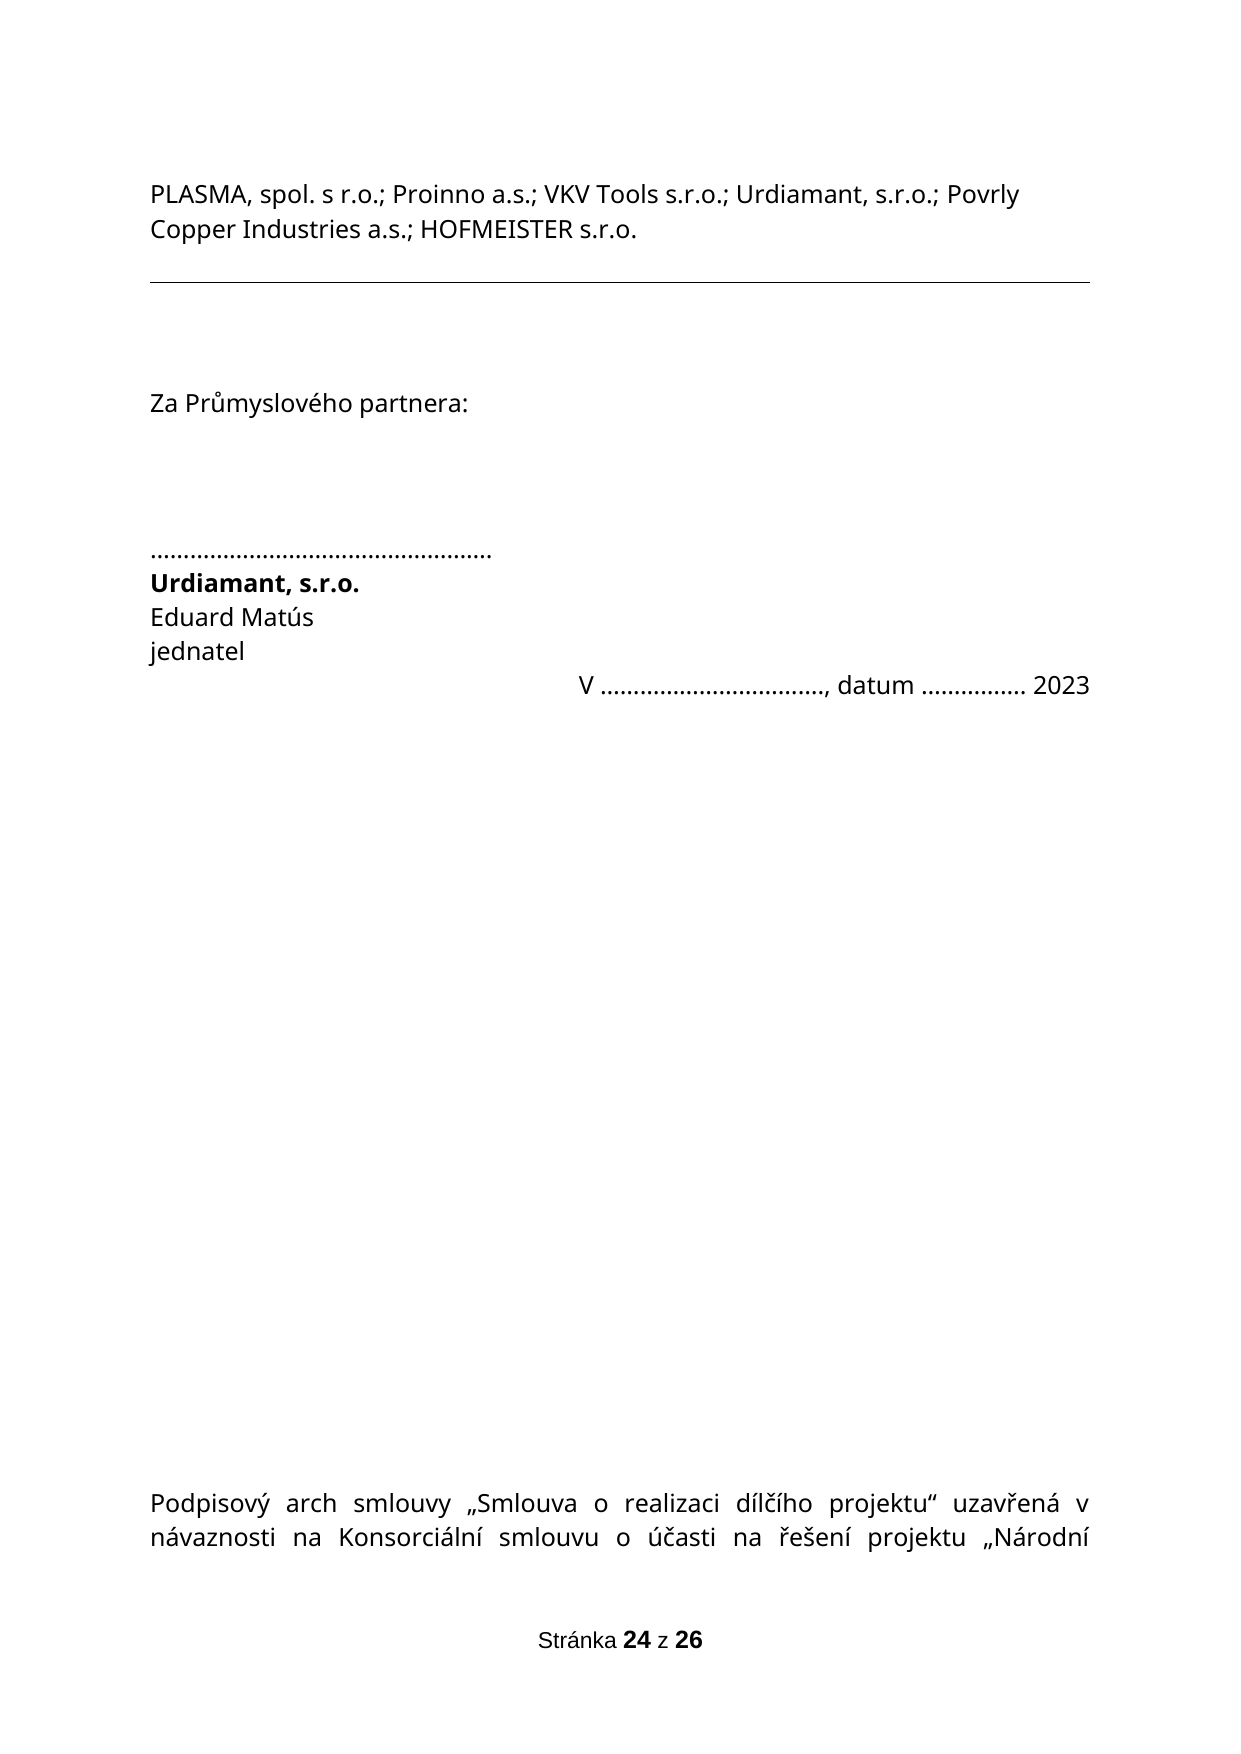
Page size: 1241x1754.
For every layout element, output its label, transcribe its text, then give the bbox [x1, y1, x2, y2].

text Za Průmyslového partnera: [150, 385, 1090, 419]
text ……………………………………………. [150, 532, 1090, 566]
text Urdiamant, s.r.o. [150, 566, 1090, 600]
text V ……………………………., datum ……………. 2023 [150, 668, 1090, 702]
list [150, 1485, 1090, 1553]
text jednatel [150, 634, 1090, 668]
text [150, 177, 1090, 245]
text Eduard Matús [150, 600, 1090, 634]
